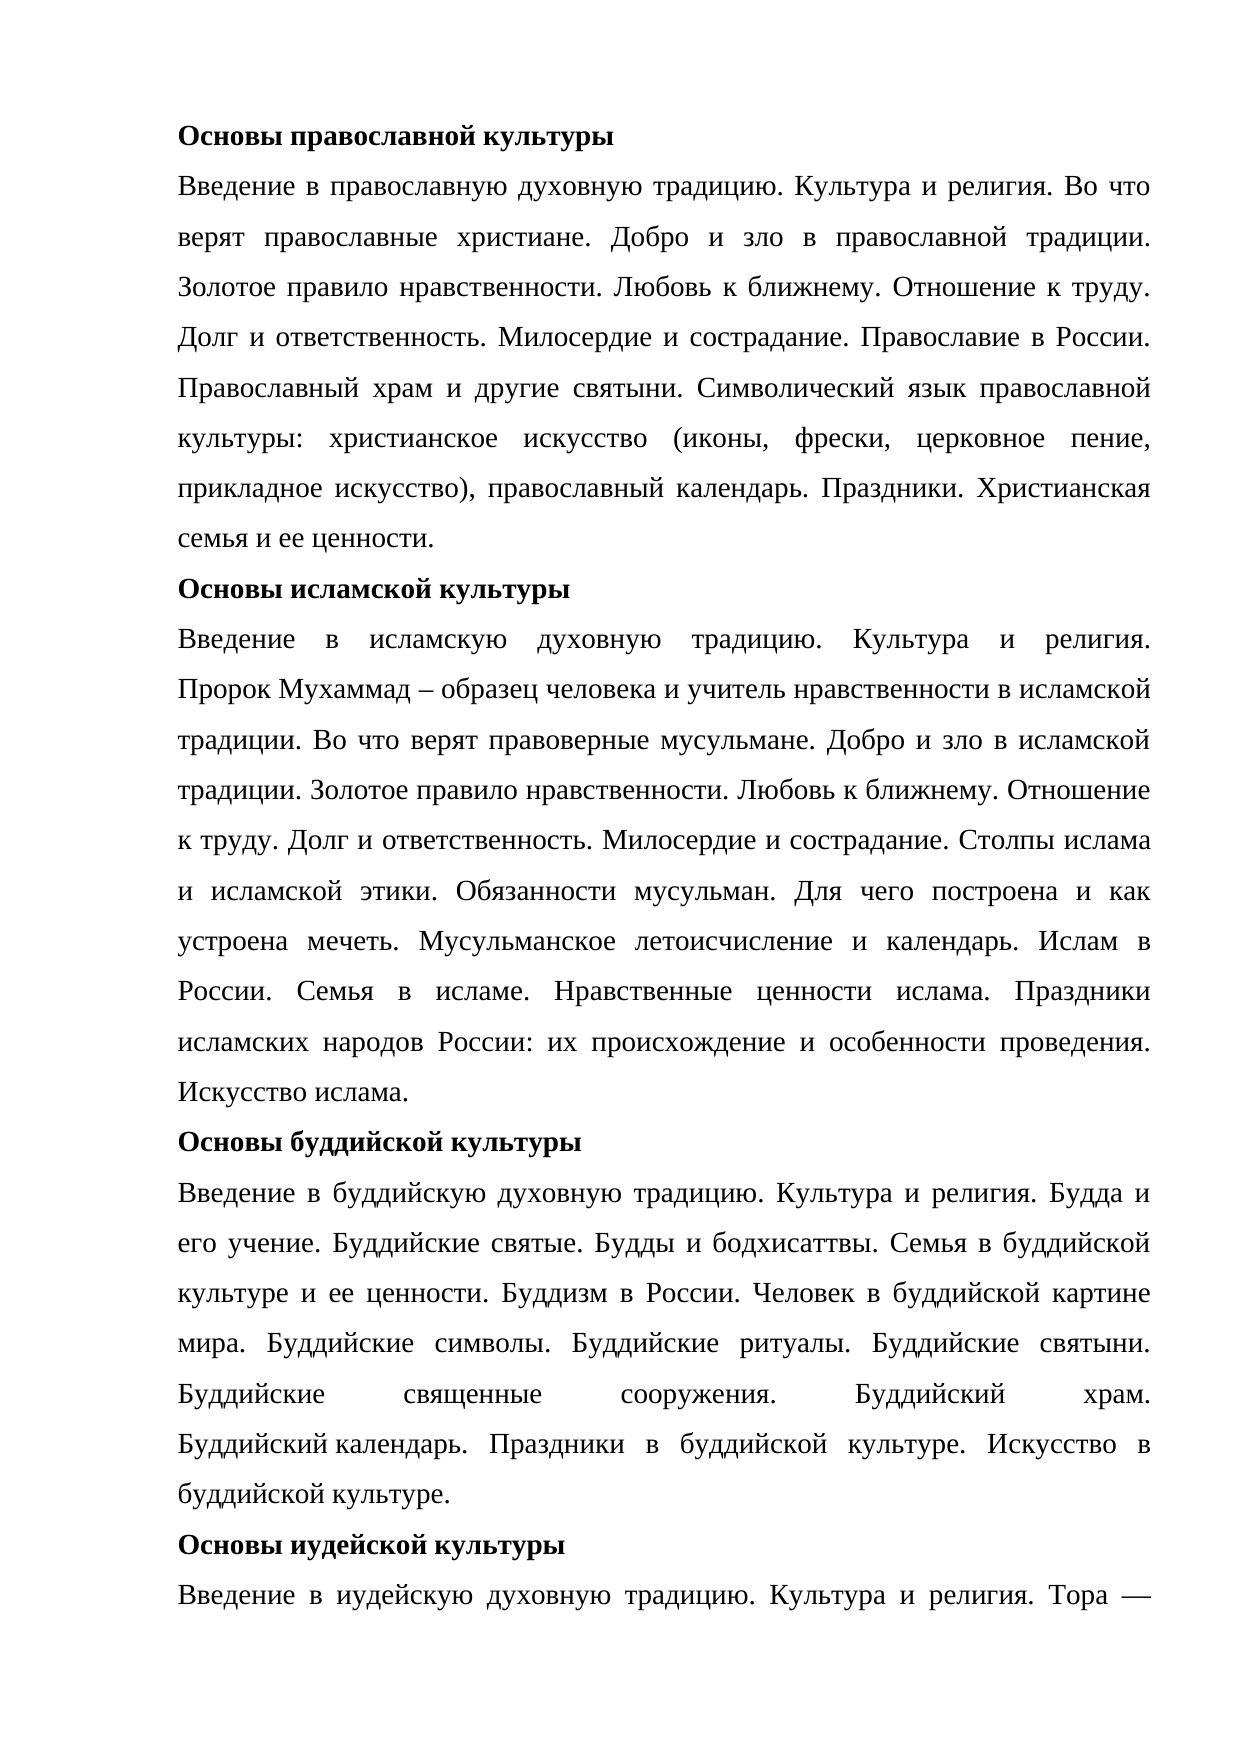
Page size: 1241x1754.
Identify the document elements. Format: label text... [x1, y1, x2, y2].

text Основы иудейской культуры [177, 1527, 1152, 1560]
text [177, 1577, 1152, 1611]
text Введение в буддийскую духовную традицию. Культура и религия. Будда и его учение. Буддийские святые. Будды и бодхисаттвы. Семья в буддийской культуре и ее ценности. Буддизм в России. Человек в буддийской картине мира. Буддийские символы. Буддийские ритуалы. Буддийские святыни. Буддийские священные сооружения. Буддийский храм. Буддийский календарь. Праздники в буддийской культуре. Искусство в буддийской культуре. [177, 1175, 1152, 1510]
text Введение в исламскую духовную традицию. Культура и религия. Пророк Мухаммад – образец человека и учитель нравственности в исламской традиции. Во что верят правоверные мусульмане. Добро и зло в исламской традиции. Золотое правило нравственности. Любовь к ближнему. Отношение к труду. Долг и ответственность. Милосердие и сострадание. Столпы ислама и исламской этики. Обязанности мусульман. Для чего построена и как устроена мечеть. Мусульманское летоисчисление и календарь. Ислам в России. Семья в исламе. Нравственные ценности ислама. Праздники исламских народов России: их происхождение и особенности проведения. Искусство ислама. [177, 621, 1152, 1108]
text Основы исламской культуры [177, 571, 1152, 604]
text Основы православной культуры [177, 118, 1152, 152]
text Основы буддийской культуры [177, 1124, 1152, 1158]
text Введение в православную духовную традицию. Культура и религия. Во что верят православные христиане. Добро и зло в православной традиции. Золотое правило нравственности. Любовь к ближнему. Отношение к труду. Долг и ответственность. Милосердие и сострадание. Православие в России. Православный храм и другие святыни. Символический язык православной культуры: христианское искусство (иконы, фрески, церковное пение, прикладное искусство), православный календарь. Праздники. Христианская семья и ее ценности. [177, 168, 1152, 554]
